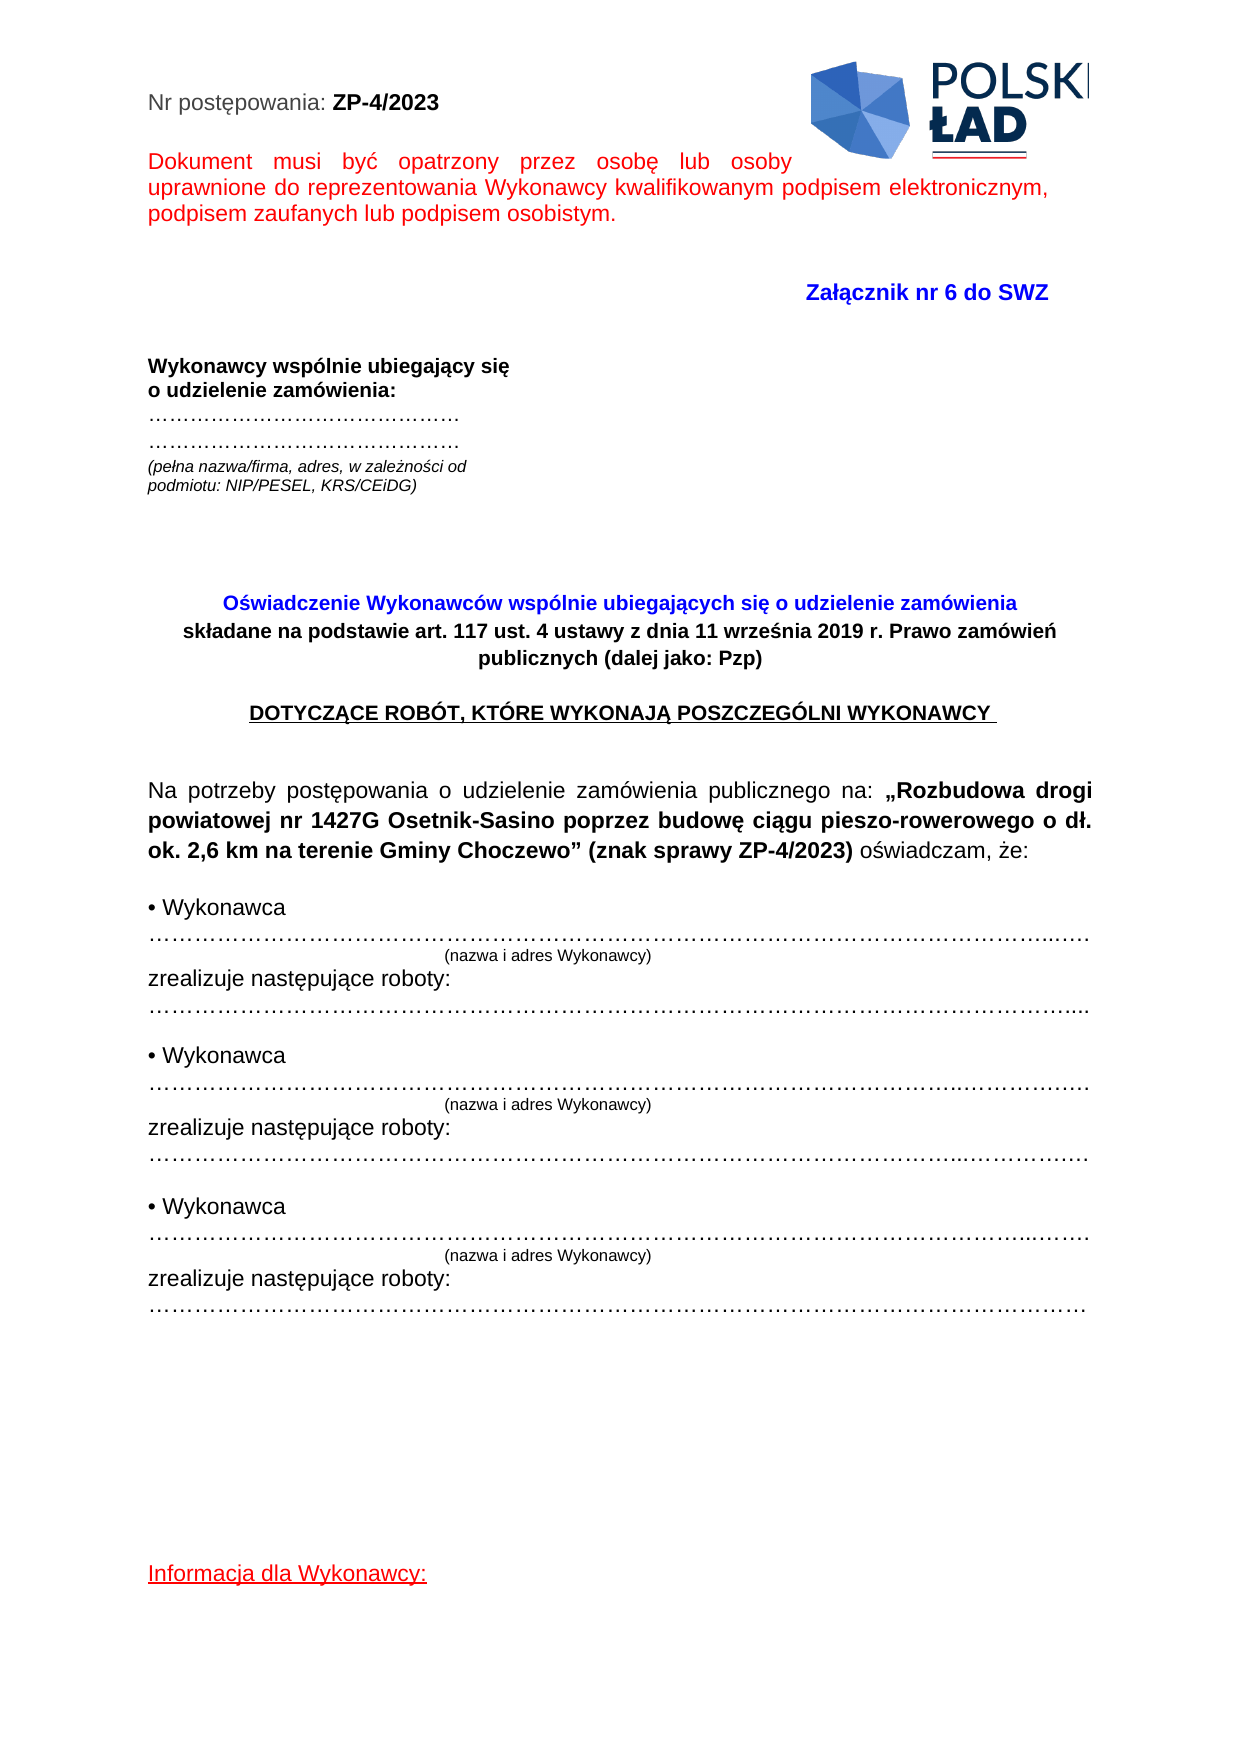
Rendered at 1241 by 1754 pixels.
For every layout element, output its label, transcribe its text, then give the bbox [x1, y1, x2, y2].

text • Wykonawca ……………………………………………………………………………………………………...……. [148, 1193, 1093, 1246]
text o udzielenie zamówienia: [148, 378, 1093, 402]
text (nazwa i adres Wykonawcy) [148, 1095, 1093, 1114]
text Załącznik nr 6 do SWZ [148, 279, 1049, 306]
text Oświadczenie Wykonawców wspólnie ubiegających się o udzielenie zamówienia [148, 591, 1093, 615]
text (nazwa i adres Wykonawcy) [148, 946, 1093, 965]
text Wykonawcy wspólnie ubiegający się [148, 354, 1093, 378]
text zrealizuje następujące roboty: ………………………………………………………………………………………………………….... [148, 965, 1093, 1018]
text • Wykonawca ………………………………………………………………………………………………………...…. [148, 893, 1093, 946]
text • Wykonawca ……………………………………………………………………………………………..………….…. [148, 1042, 1093, 1095]
text Informacja dla Wykonawcy: [148, 1559, 1093, 1586]
text ……………………………………………………………………………… [148, 402, 472, 453]
text Dokument musi być opatrzony przez osobę lub osoby uprawnione do reprezentowania Wykonawcy kwalifikowanym podpisem elektronicznym, podpisem zaufanych lub podpisem osobistym. [148, 148, 1049, 227]
text (pełna nazwa/firma, adres, w zależności od podmiotu: NIP/PESEL, KRS/CEiDG) [148, 457, 472, 495]
text DOTYCZĄCE ROBÓT, KTÓRE WYKONAJĄ POSZCZEGÓLNI WYKONAWCY [148, 701, 1093, 725]
text (nazwa i adres Wykonawcy) [148, 1246, 1093, 1265]
text składane na podstawie art. 117 ust. 4 ustawy z dnia 11 września 2019 r. Prawo zamówień publicznych (dalej jako: Pzp) [148, 619, 1093, 670]
text zrealizuje następujące roboty: ……………………………………………………………………………………………...………….… [148, 1114, 1093, 1167]
text zrealizuje następujące roboty: …………………………………………………………………………………………………………… [148, 1265, 1093, 1318]
text Na potrzeby postępowania o udzielenie zamówienia publicznego na: „Rozbudowa drogi powiatowej nr 1427G Osetnik-Sasino poprzez budowę ciągu pieszo-rowerowego o dł. ok. 2,6 km na terenie Gminy Choczewo” (znak sprawy ZP-4/2023) oświadczam, że: [148, 777, 1093, 863]
picture [811, 61, 1089, 159]
